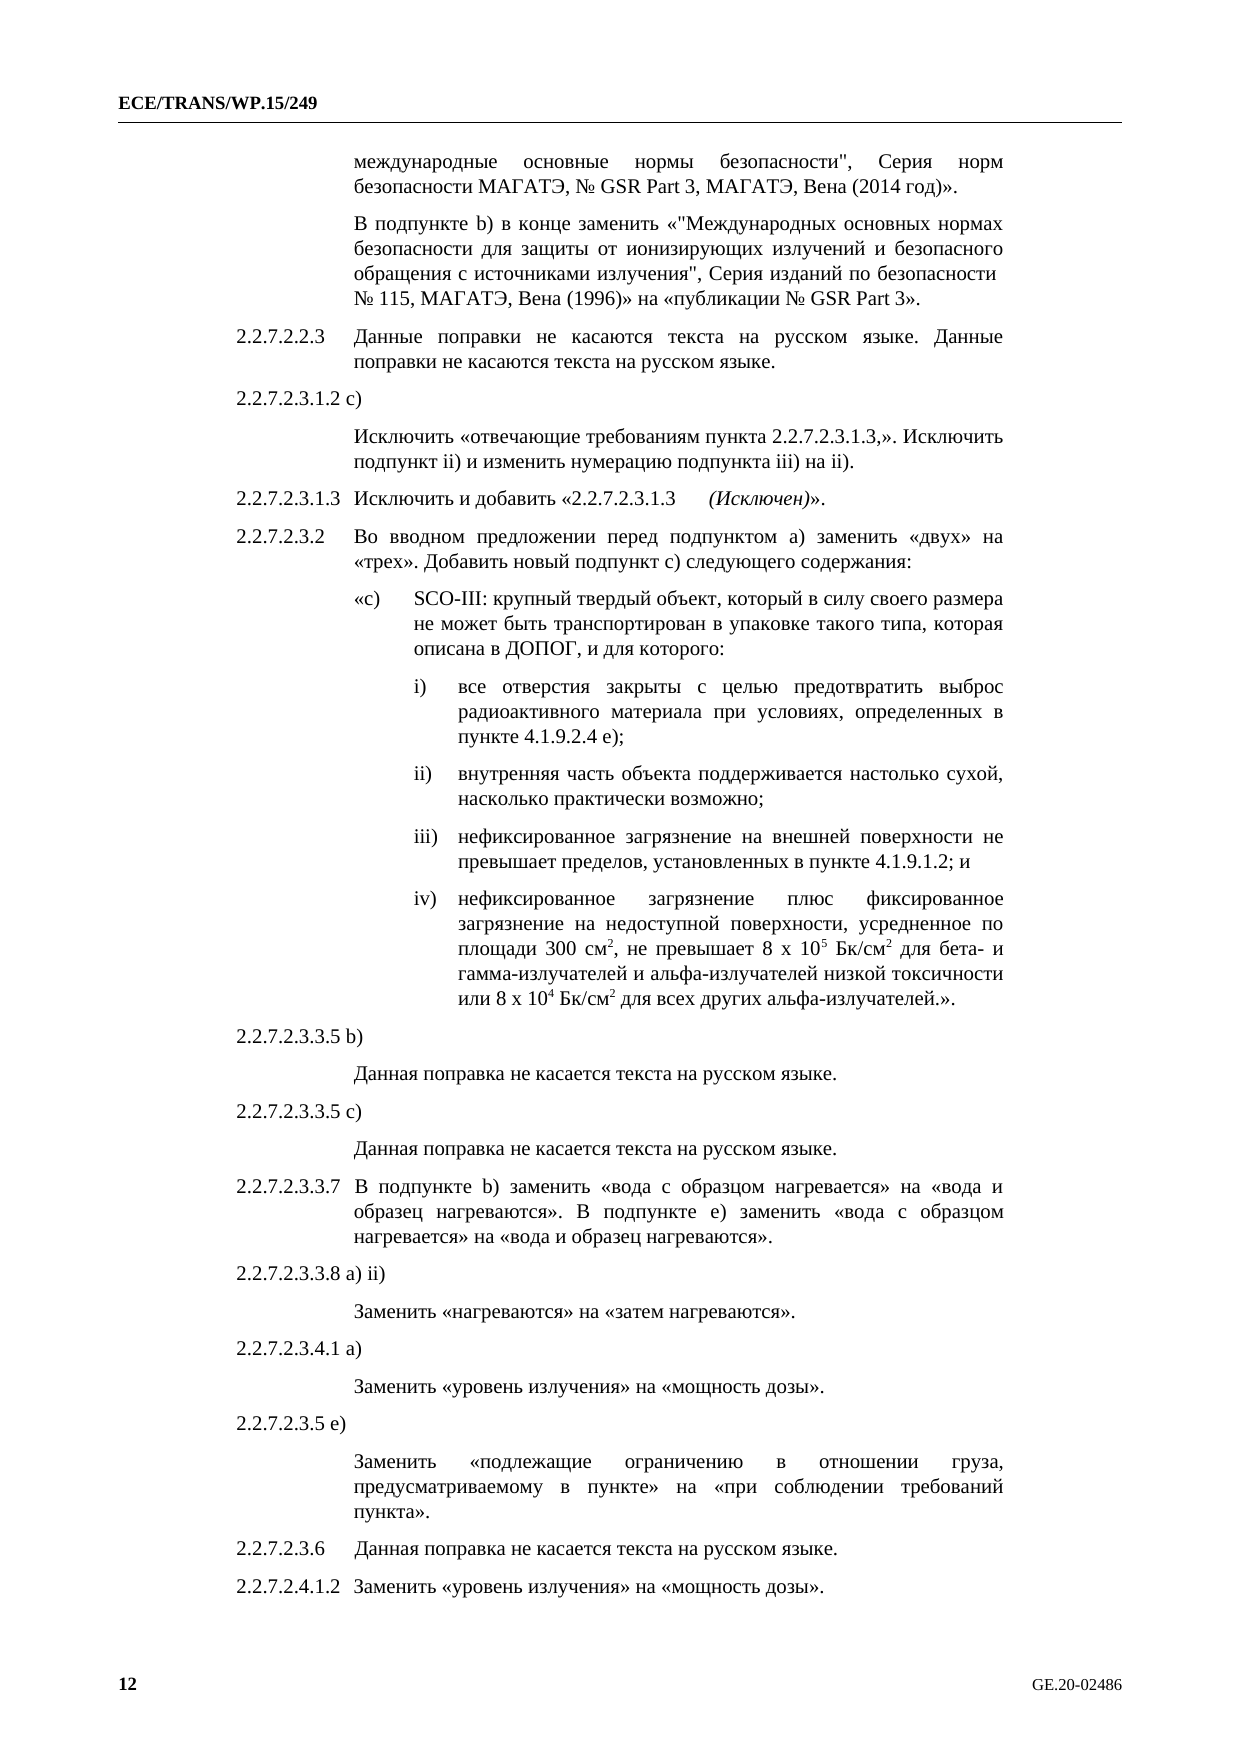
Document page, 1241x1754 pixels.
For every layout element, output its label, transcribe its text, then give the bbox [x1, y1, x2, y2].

text Данная поправка не касается текста на русском языке. [236, 1135, 1004, 1160]
text i) все отверстия закрыты с целью предотвратить выброс радиоактивного материала при условиях, определенных в пункте 4.1.9.2.4 e); [413, 673, 1004, 748]
text 2.2.7.2.3.1.3 Исключить и добавить «2.2.7.2.3.1.3 (Исключен)». [236, 485, 1004, 510]
text 2.2.7.2.3.4.1 a) [236, 1335, 1004, 1360]
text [236, 148, 1004, 198]
text Исключить «отвечающие требованиям пункта 2.2.7.2.3.1.3,». Исключить подпункт ii) и изменить нумерацию подпункта iii) на ii). [236, 423, 1004, 473]
text В подпункте b) в конце заменить «"Международных основных нормах безопасности для защиты от ионизирующих излучений и безопасного обращения с источниками излучения", Серия изданий по безопасности № 115, МАГАТЭ, Вена (1996)» на «публикации № GSR Part 3». [236, 210, 1004, 310]
text 2.2.7.2.3.6 Данная поправка не касается текста на русском языке. [236, 1535, 1004, 1560]
text Заменить «уровень излучения» на «мощность дозы». [236, 1373, 1004, 1398]
text 2.2.7.2.3.3.8 а) ii) [236, 1260, 1004, 1285]
text «c) SCO-III: крупный твердый объект, который в силу своего размера не может быть транспортирован в упаковке такого типа, которая описана в ДОПОГ, и для которого: [353, 585, 1004, 660]
text 2.2.7.2.3.5 e) [236, 1410, 1004, 1435]
text iv) нефиксированное загрязнение плюс фиксированное загрязнение на недоступной поверхности, усредненное по площади 300 см2, не превышает 8 х 105 Бк/см2 для бета- и гамма-излучателей и альфа-излучателей низкой токсичности или 8 х 104 Бк/см2 для всех других альфа-излучателей.». [413, 885, 1004, 1010]
text iii) нефиксированное загрязнение на внешней поверхности не превышает пределов, установленных в пункте 4.1.9.1.2; и [413, 823, 1004, 873]
text 2.2.7.2.3.2 Во вводном предложении перед подпунктом а) заменить «двух» на «трех». Добавить новый подпункт с) следующего содержания: [236, 523, 1004, 573]
text Данная поправка не касается текста на русском языке. [236, 1060, 1004, 1085]
text 2.2.7.2.3.3.5 b) [236, 1023, 1004, 1048]
text Заменить «нагреваются» на «затем нагреваются». [236, 1298, 1004, 1323]
text 2.2.7.2.2.3 Данные поправки не касаются текста на русском языке. Данные поправки не касаются текста на русском языке. [236, 323, 1004, 373]
text Заменить «подлежащие ограничению в отношении груза, предусматриваемому в пункте» на «при соблюдении требований пункта». [236, 1448, 1004, 1523]
text 2.2.7.2.3.3.7 В подпункте b) заменить «вода с образцом нагревается» на «вода и образец нагреваются». В подпункте e) заменить «вода с образцом нагревается» на «вода и образец нагреваются». [236, 1173, 1004, 1248]
text ii) внутренняя часть объекта поддерживается настолько сухой, насколько практически возможно; [413, 760, 1004, 810]
text 2.2.7.2.3.3.5 c) [236, 1098, 1004, 1123]
text 2.2.7.2.3.1.2 c) [236, 385, 1004, 410]
text 2.2.7.2.4.1.2 Заменить «уровень излучения» на «мощность дозы». [236, 1573, 1004, 1598]
